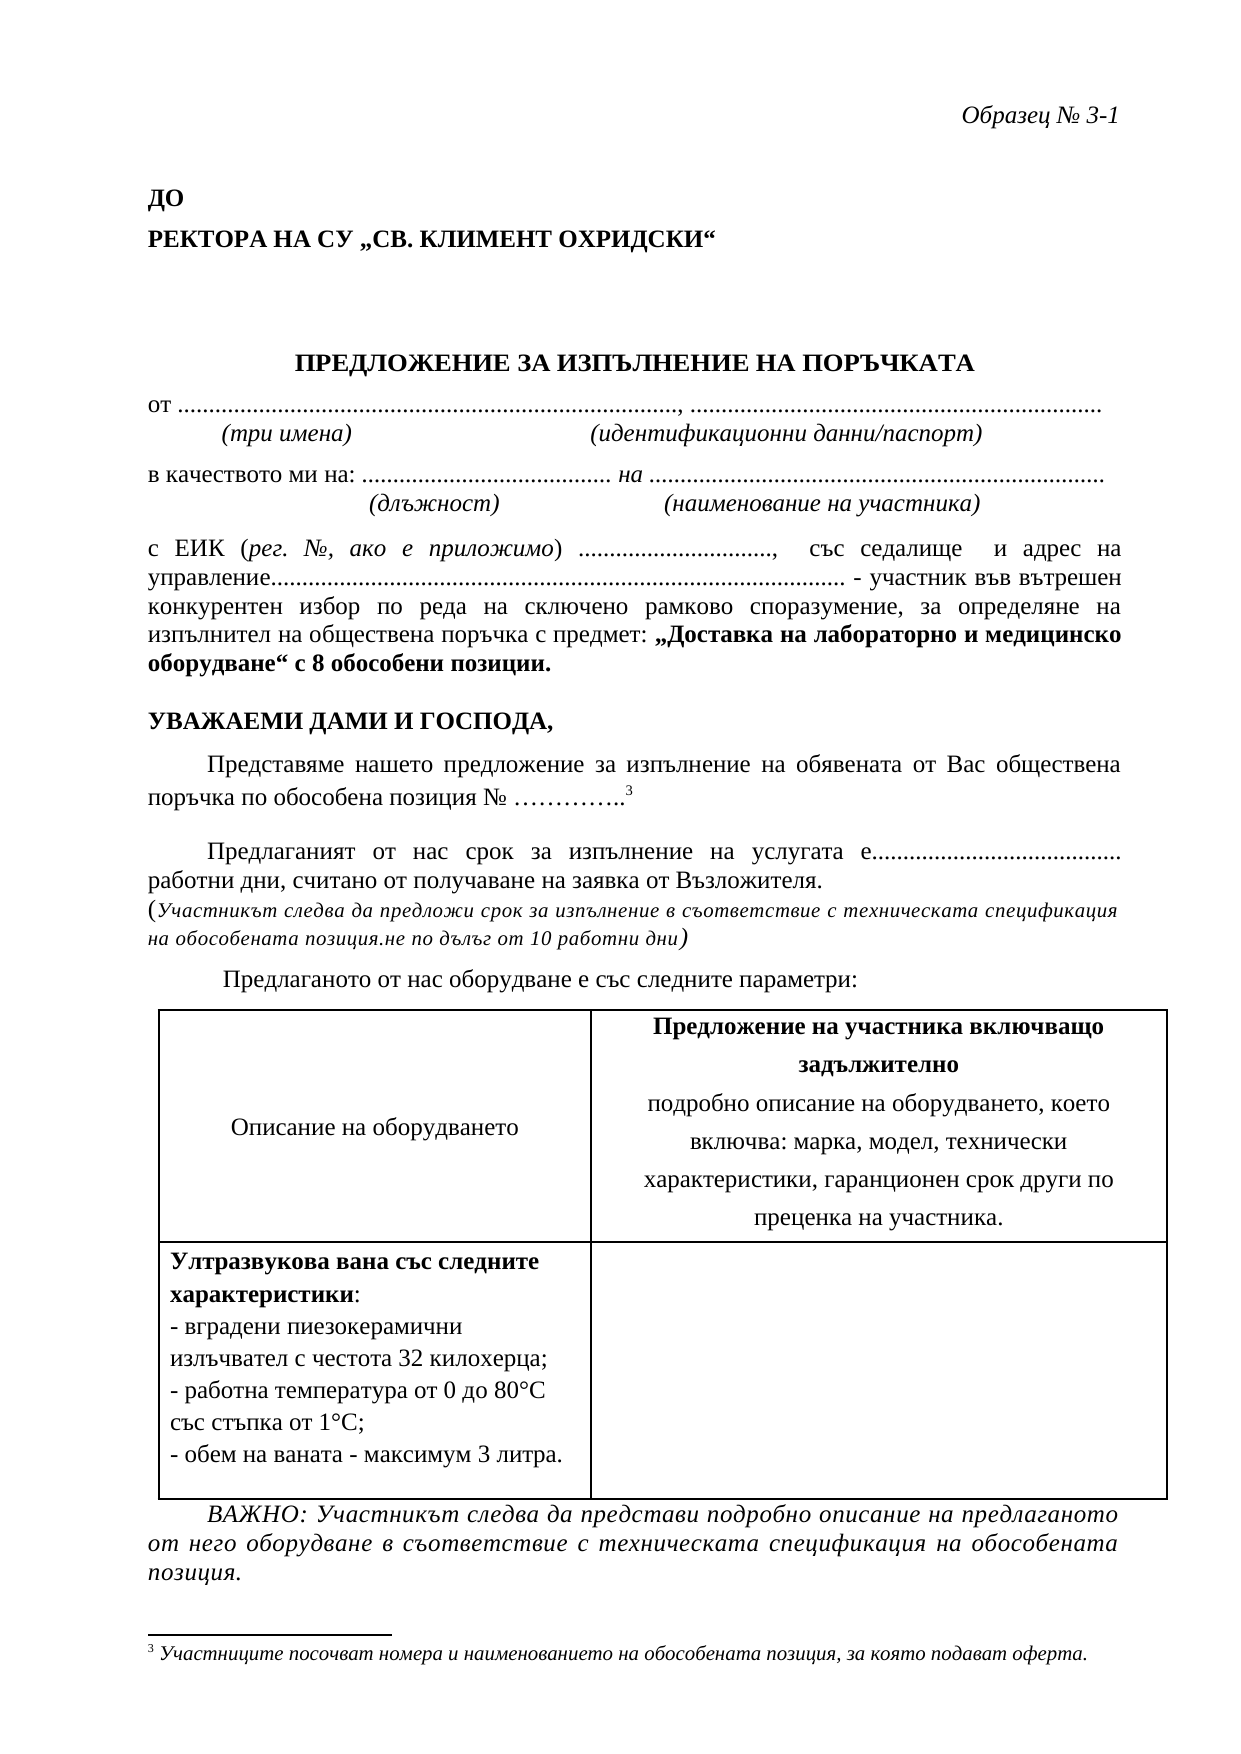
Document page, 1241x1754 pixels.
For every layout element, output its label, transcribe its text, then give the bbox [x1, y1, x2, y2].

text с ЕИК (рег. №, ако е приложимо) ..............................., със седалище и адрес на управление............................................................................................ - участник във вътрешен конкурентен избор по реда на сключено рамково споразумение, за определяне на изпълнител на обществена поръчка с предмет: „Доставка на лабораторно и медицинско оборудване“ с 8 обособени позиции. [148, 533, 1122, 677]
text ПРЕДЛОЖЕНИЕ ЗА ИЗПЪЛНЕНИЕ НА ПОРЪЧКАТА [148, 348, 1122, 377]
table_cell Ултразвукова вана със следните характеристики: - вградени пиезокерамични излъчвател с честота 32 килохерца; - работна температура от 0 до 80°С със стъпка от 1°С; - обем на ваната - максимум 3 литра. [160, 1243, 590, 1497]
text РЕКТОРА НА СУ „СВ. КЛИМЕНТ ОХРИДСКИ“ [148, 224, 1122, 253]
table_header Описание на оборудването [160, 1011, 590, 1241]
table_cell [592, 1243, 1166, 1497]
text Предлаганият от нас срок за изпълнение на услугата е........................................ работни дни, считано от получаване на заявка от Възложителя. [148, 836, 1122, 894]
table_header Предложение на участника включващо задължително подробно описание на оборудването, което включва: марка, модел, технически характеристики, гаранционен срок други по преценка на участника. [592, 1011, 1166, 1241]
text Предлаганото от нас оборудване е със следните параметри: [148, 964, 1122, 992]
text (длъжност) (наименование на участника) [295, 488, 1122, 517]
text в качеството ми на: ........................................ на ......................................................................... [148, 459, 1122, 488]
text (Участникът следва да предложи срок за изпълнение в съответствие с техническата спецификация на обособената позиция.не по дълъг от 10 работни дни) [148, 894, 1122, 951]
text от ................................................................................, .................................................................. [148, 389, 1122, 418]
text УВАЖАЕМИ ДАМИ И ГОСПОДА, [148, 706, 1122, 734]
text (три имена) (идентификационни данни/паспорт) [148, 418, 1122, 447]
text ВАЖНО: Участникът следва да представи подробно описание на предлаганото от него оборудване в съответствие с техническата спецификация на обособената позиция. [148, 1499, 1122, 1586]
text ДО [148, 183, 1122, 212]
text Представяме нашето предложение за изпълнение на обявената от Вас обществена поръчка по обособена позиция № ………….. [148, 749, 1122, 811]
text Образец № 3-1 [664, 100, 1122, 129]
